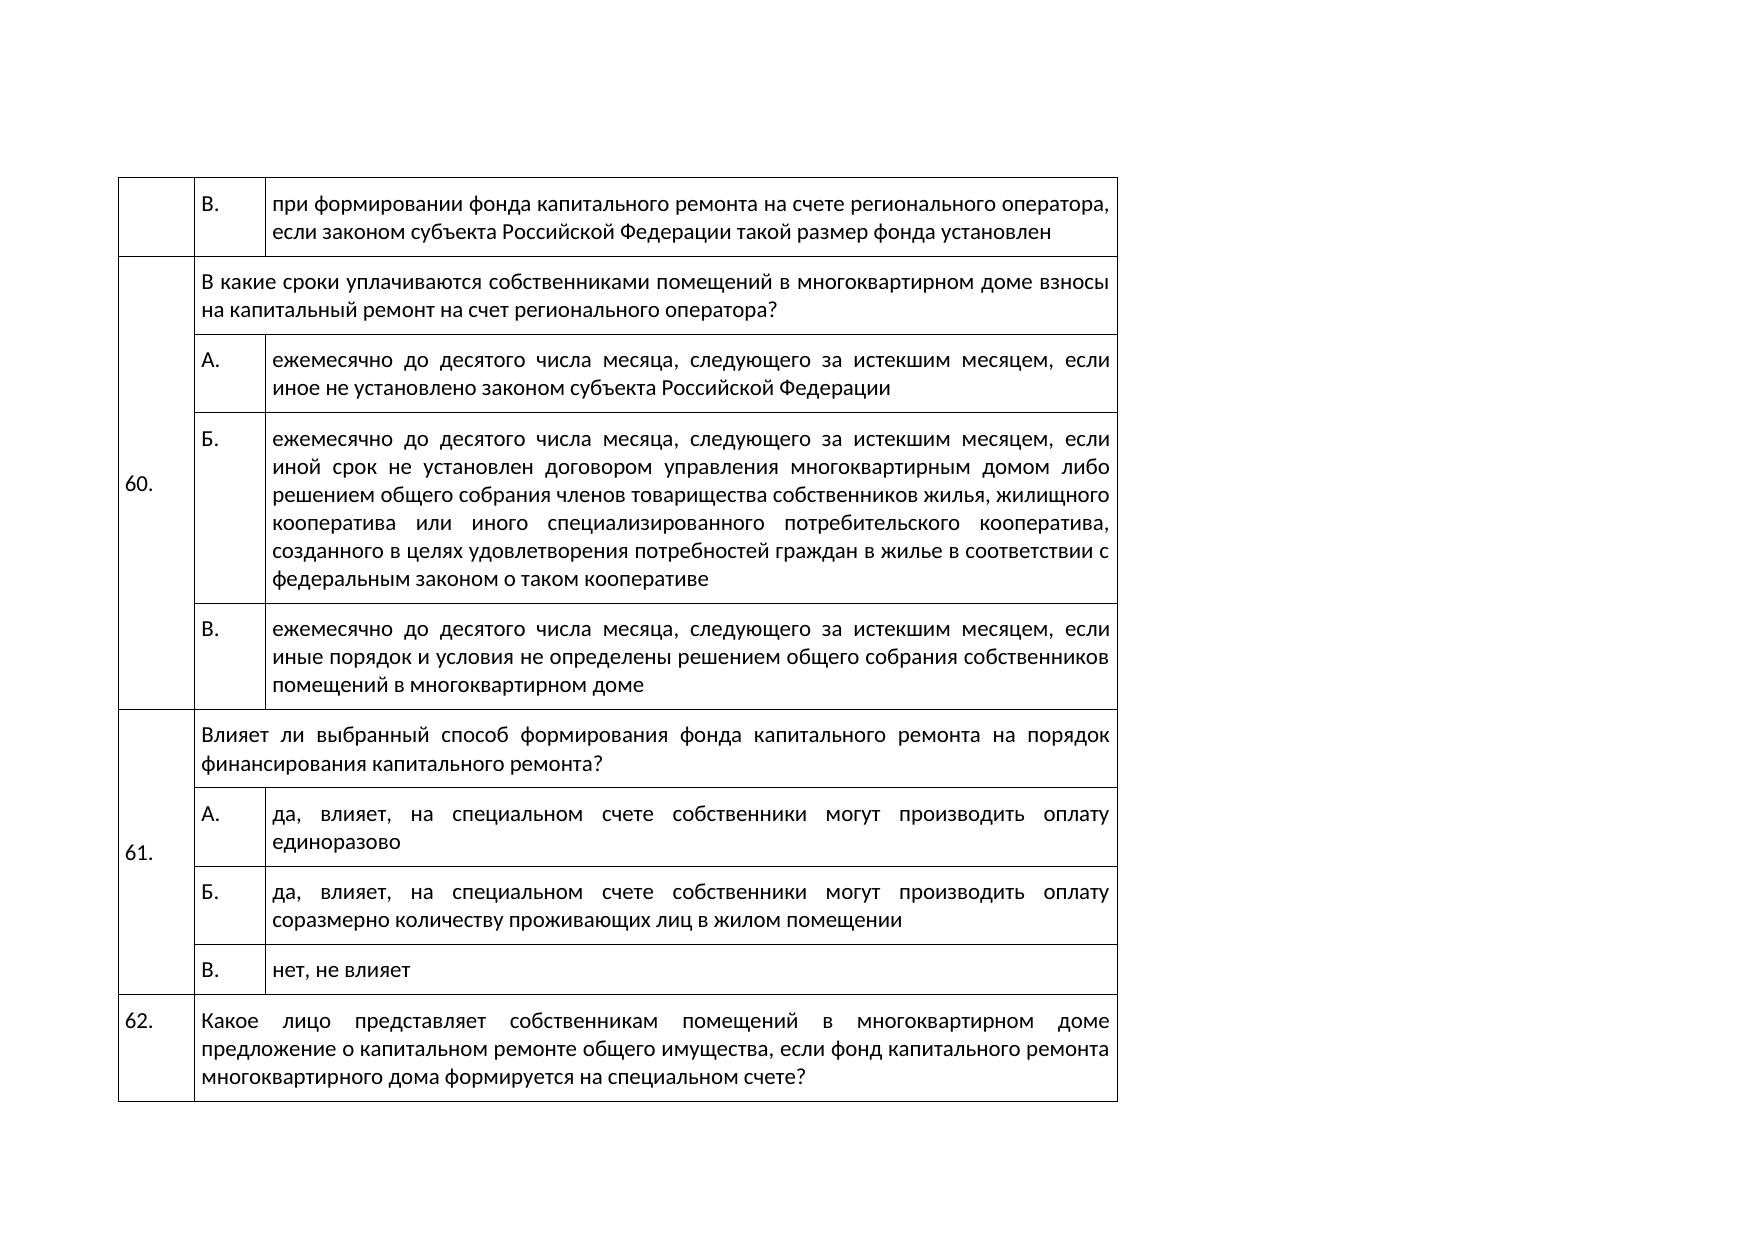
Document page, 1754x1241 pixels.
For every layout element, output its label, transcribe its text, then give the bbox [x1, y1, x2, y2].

table_cell Б. [195, 867, 265, 944]
table_cell 62. [119, 995, 194, 1101]
table_cell Влияет ли выбранный способ формирования фонда капитального ремонта на порядок финансирования капитального ремонта? [195, 710, 1117, 787]
table_cell нет, не влияет [266, 945, 1117, 994]
table_cell А. [195, 788, 265, 866]
table_cell при формировании фонда капитального ремонта на счете регионального оператора, если законом субъекта Российской Федерации такой размер фонда установлен [266, 178, 1117, 256]
table_cell В. [195, 178, 265, 256]
table_cell В. [195, 945, 265, 994]
table_cell да, влияет, на специальном счете собственники могут производить оплату единоразово [266, 788, 1117, 866]
table_cell В какие сроки уплачиваются собственниками помещений в многоквартирном доме взносы на капитальный ремонт на счет регионального оператора? [195, 257, 1117, 334]
table_cell Какое лицо представляет собственникам помещений в многоквартирном доме предложение о капитальном ремонте общего имущества, если фонд капитального ремонта многоквартирного дома формируется на специальном счете? [195, 995, 1117, 1101]
table_cell ежемесячно до десятого числа месяца, следующего за истекшим месяцем, если иные порядок и условия не определены решением общего собрания собственников помещений в многоквартирном доме [266, 604, 1117, 709]
table_cell 60. [119, 257, 194, 709]
table_cell В. [195, 604, 265, 709]
table_cell ежемесячно до десятого числа месяца, следующего за истекшим месяцем, если иное не установлено законом субъекта Российской Федерации [266, 335, 1117, 412]
table_cell да, влияет, на специальном счете собственники могут производить оплату соразмерно количеству проживающих лиц в жилом помещении [266, 867, 1117, 944]
table_cell Б. [195, 413, 265, 603]
table_cell 61. [119, 710, 194, 994]
table_cell ежемесячно до десятого числа месяца, следующего за истекшим месяцем, если иной срок не установлен договором управления многоквартирным домом либо решением общего собрания членов товарищества собственников жилья, жилищного кооператива или иного специализированного потребительского кооператива, созданного в целях удовлетворения потребностей граждан в жилье в соответствии с федеральным законом о таком кооперативе [266, 413, 1117, 603]
table_cell А. [195, 335, 265, 412]
